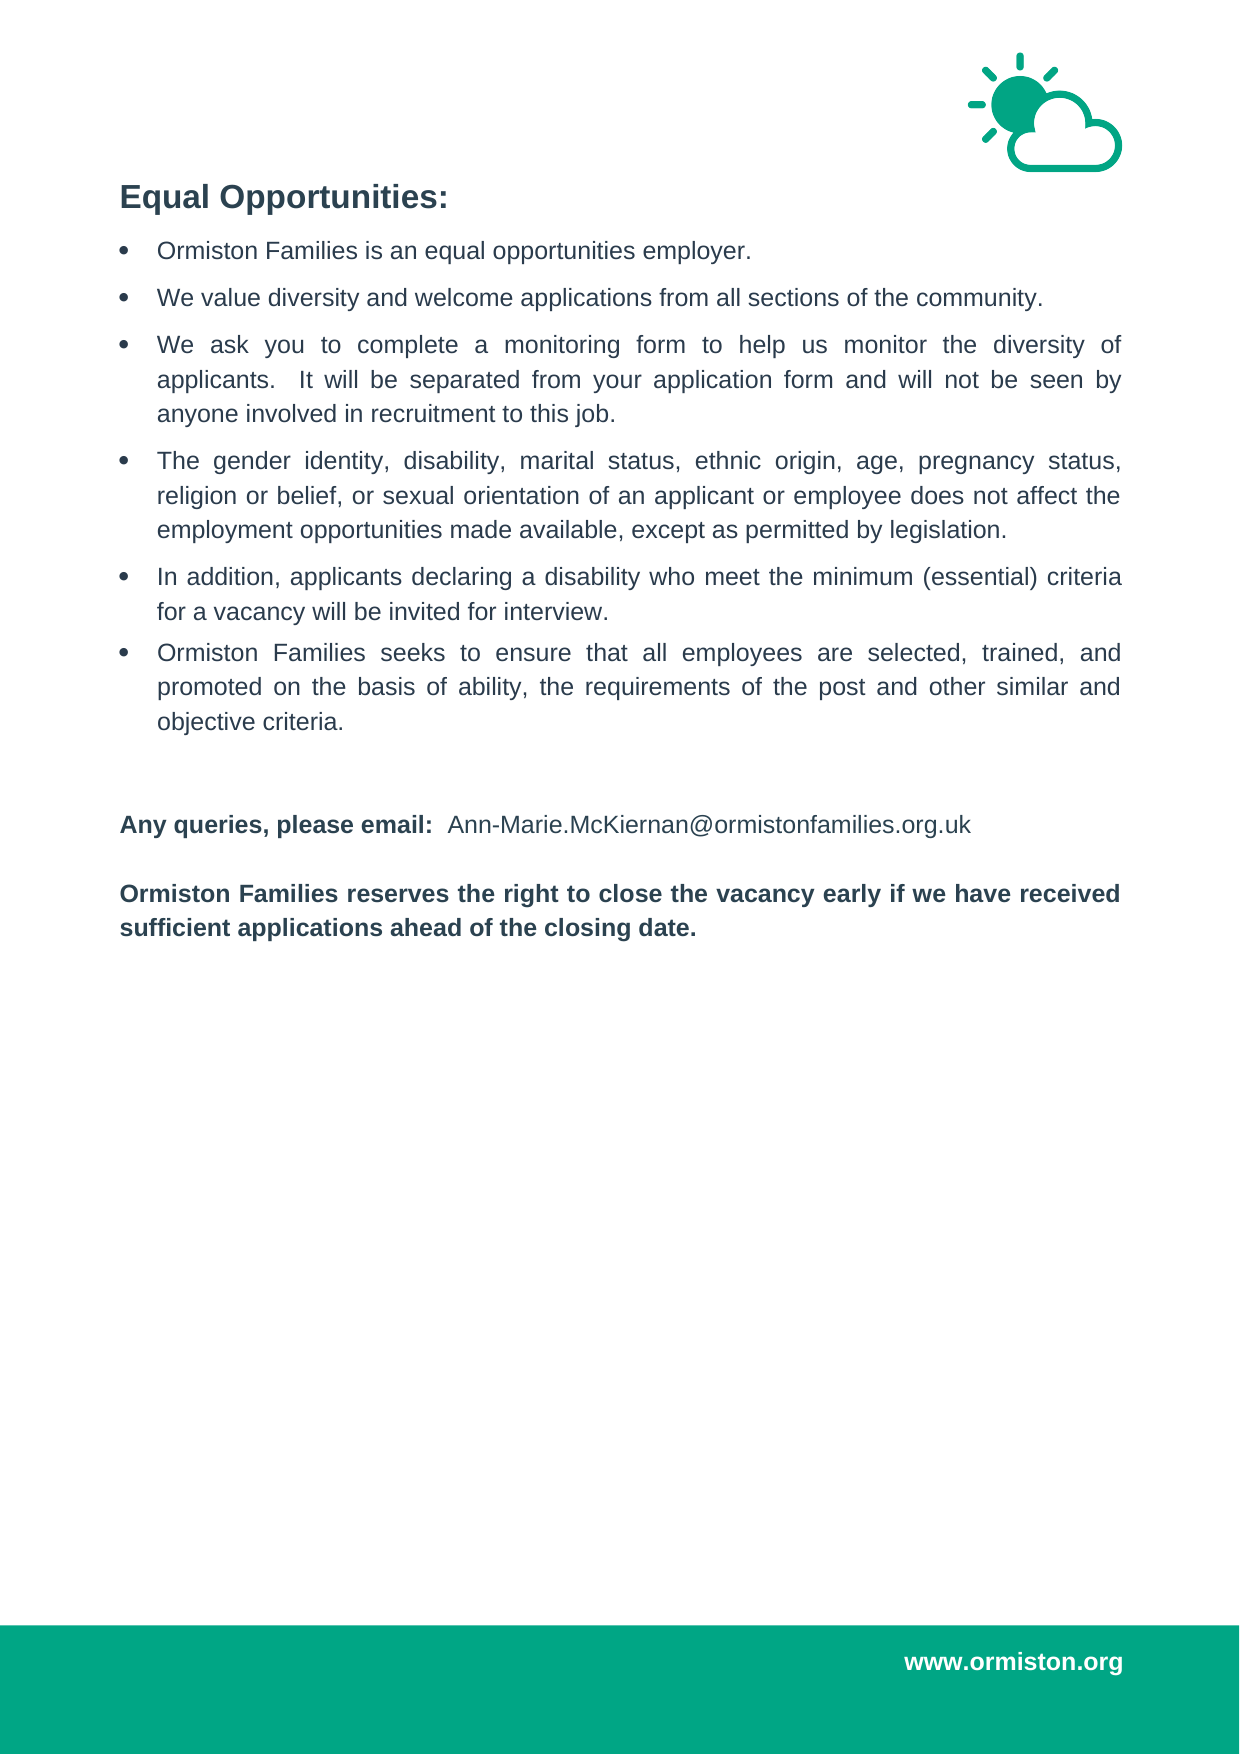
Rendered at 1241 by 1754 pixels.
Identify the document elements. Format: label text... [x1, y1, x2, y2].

list In addition, applicants declaring a disability who meet the minimum (essential) criteria for a vacancy will be invited for interview. [119, 562, 1123, 626]
list We ask you to complete a monitoring form to help us monitor the diversity of applicants. It will be separated from your application form and will not be seen by anyone involved in recruitment to this job. [119, 330, 1123, 428]
text Equal Opportunities: [119, 177, 1123, 216]
picture [963, 47, 1127, 178]
list Ormiston Families is an equal opportunities employer. [119, 236, 1123, 265]
text Ormiston Families reserves the right to close the vacancy early if we have received sufficient applications ahead of the closing date. [119, 879, 1123, 942]
text Any queries, please email: Ann-Marie.McKiernan@ormistonfamilies.org.uk [119, 810, 1123, 839]
list The gender identity, disability, marital status, ethnic origin, age, pregnancy status, religion or belief, or sexual orientation of an applicant or employee does not affect the employment opportunities made available, except as permitted by legislation. [119, 446, 1123, 544]
list Ormiston Families seeks to ensure that all employees are selected, trained, and promoted on the basis of ability, the requirements of the post and other similar and objective criteria. [119, 637, 1123, 735]
list We value diversity and welcome applications from all sections of the community. [119, 283, 1123, 312]
